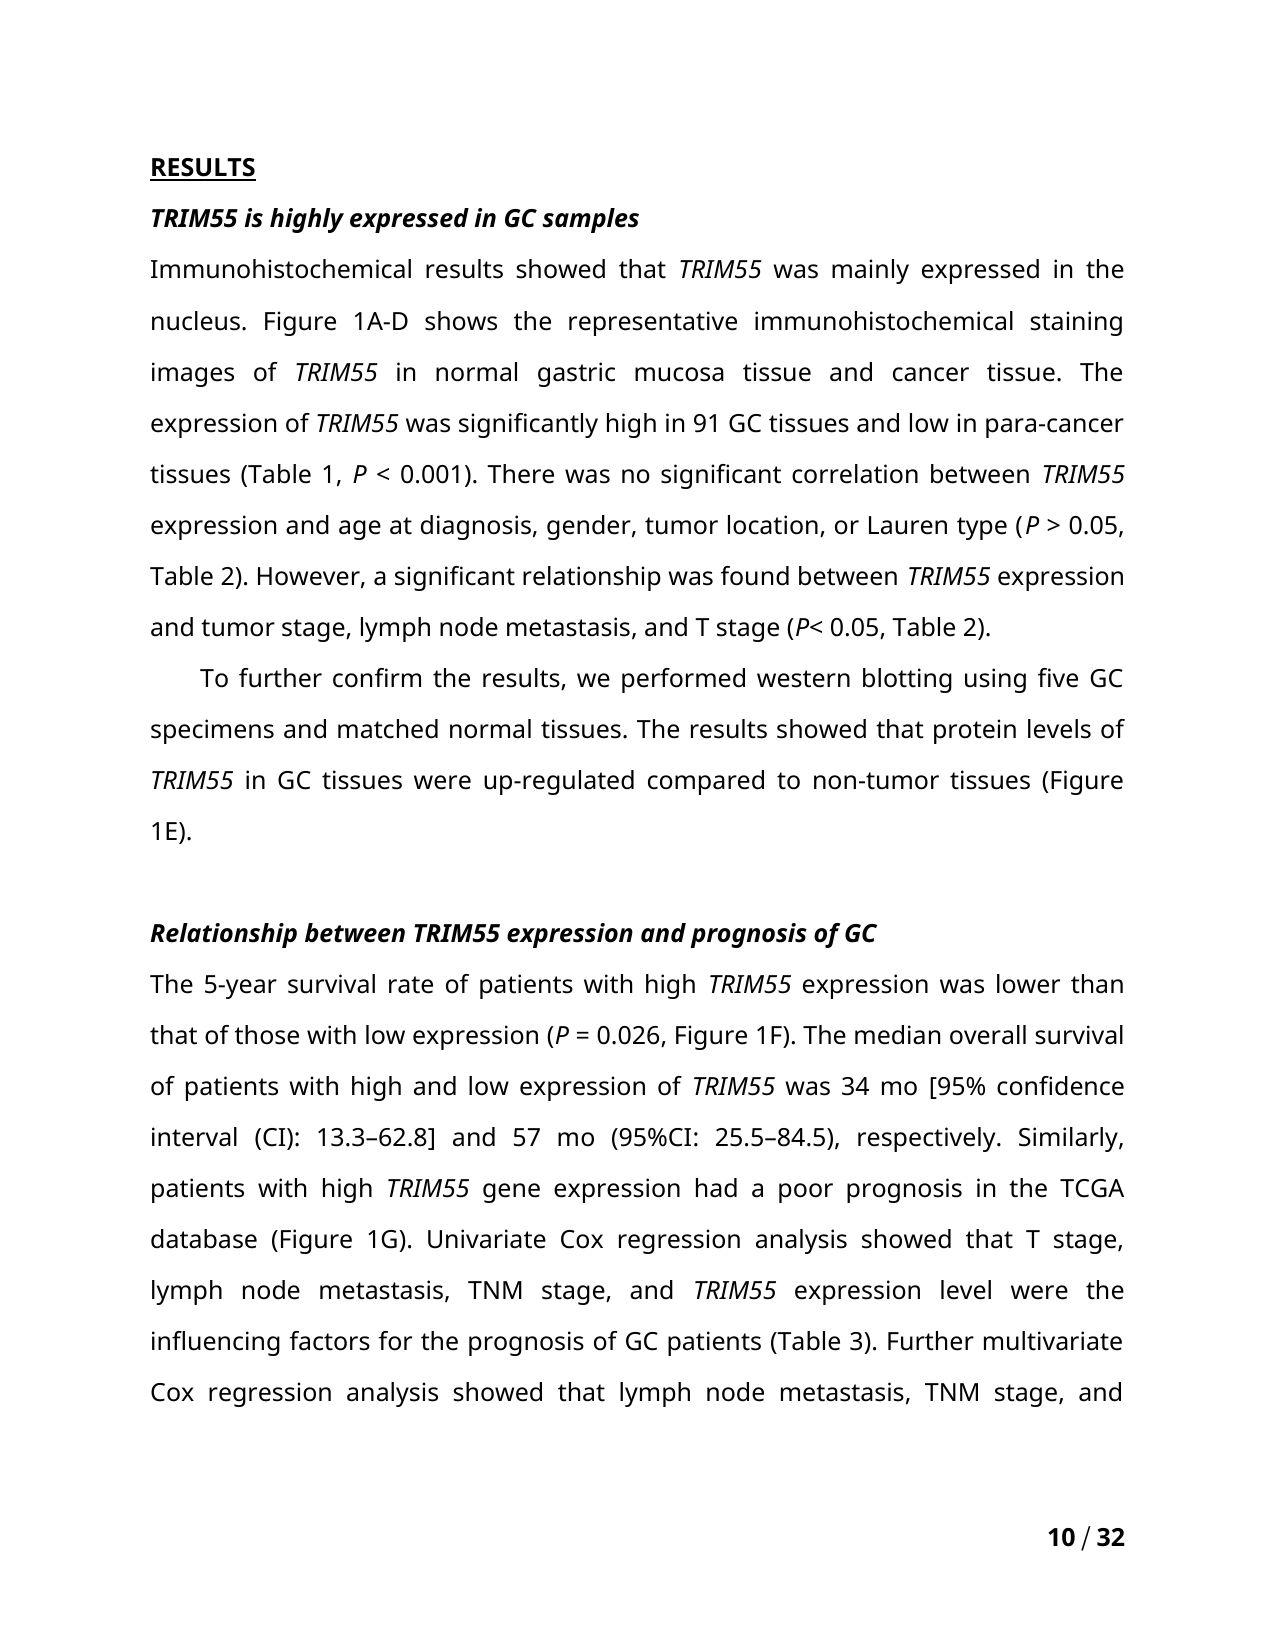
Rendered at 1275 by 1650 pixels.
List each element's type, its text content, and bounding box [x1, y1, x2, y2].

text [150, 967, 1125, 1409]
text TRIM55 is highly expressed in GC samples [150, 201, 1125, 235]
text RESULTS [150, 150, 1125, 184]
text To further confirm the results, we performed western blotting using five GC specimens and matched normal tissues. The results showed that protein levels of TRIM55 in GC tissues were up-regulated compared to non-tumor tissues (Figure 1E). [150, 660, 1125, 848]
text Immunohistochemical results showed that TRIM55 was mainly expressed in the nucleus. Figure 1A-D shows the representative immunohistochemical staining images of TRIM55 in normal gastric mucosa tissue and cancer tissue. The expression of TRIM55 was significantly high in 91 GC tissues and low in para-cancer tissues (Table 1, P < 0.001). There was no significant correlation between TRIM55 expression and age at diagnosis, gender, tumor location, or Lauren type (P > 0.05, Table 2). However, a significant relationship was found between TRIM55 expression and tumor stage, lymph node metastasis, and T stage (P< 0.05, Table 2). [150, 252, 1125, 643]
text Relationship between TRIM55 expression and prognosis of GC [150, 916, 1125, 950]
